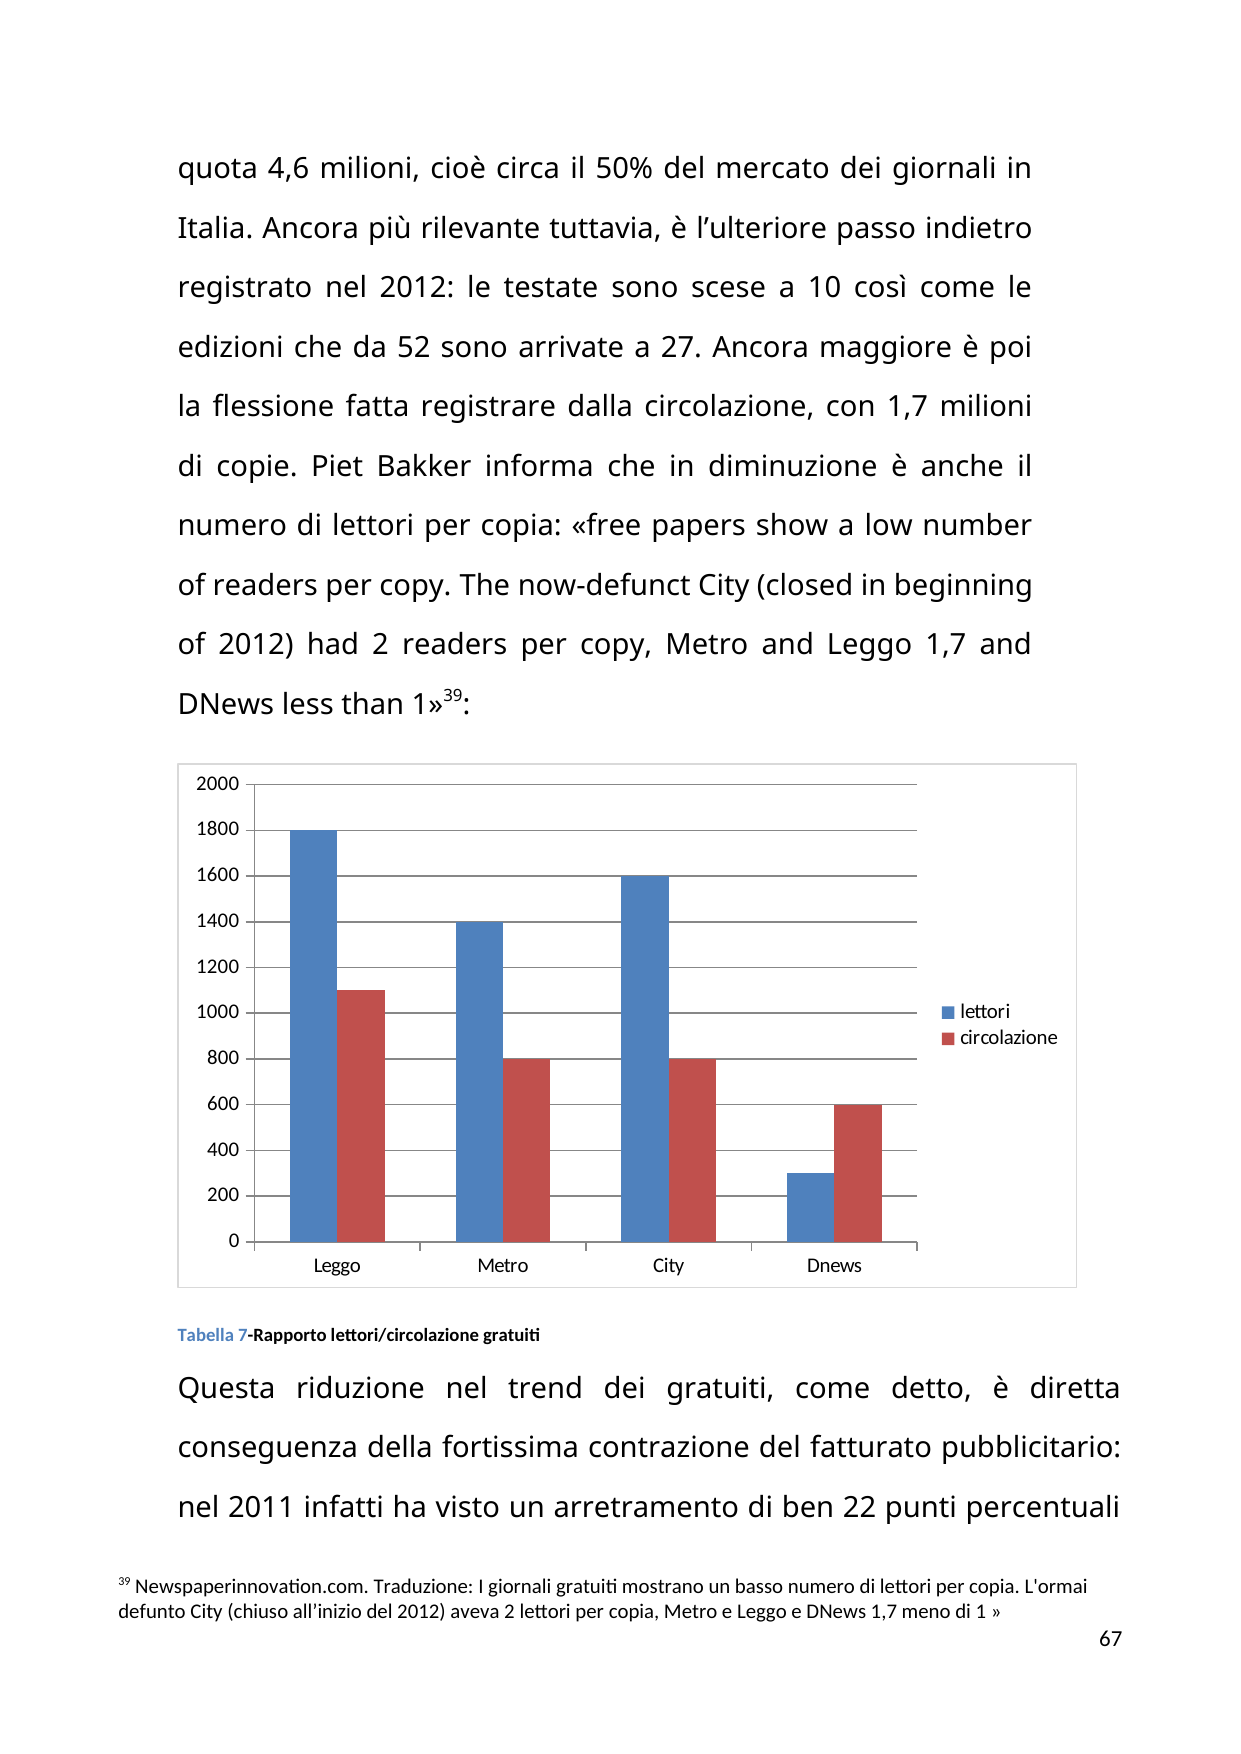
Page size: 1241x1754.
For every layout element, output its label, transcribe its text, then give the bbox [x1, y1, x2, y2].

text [177, 1367, 1122, 1526]
text Tabella 7-Rapporto lettori/circolazione gratuiti [177, 1323, 1122, 1346]
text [177, 148, 1033, 723]
